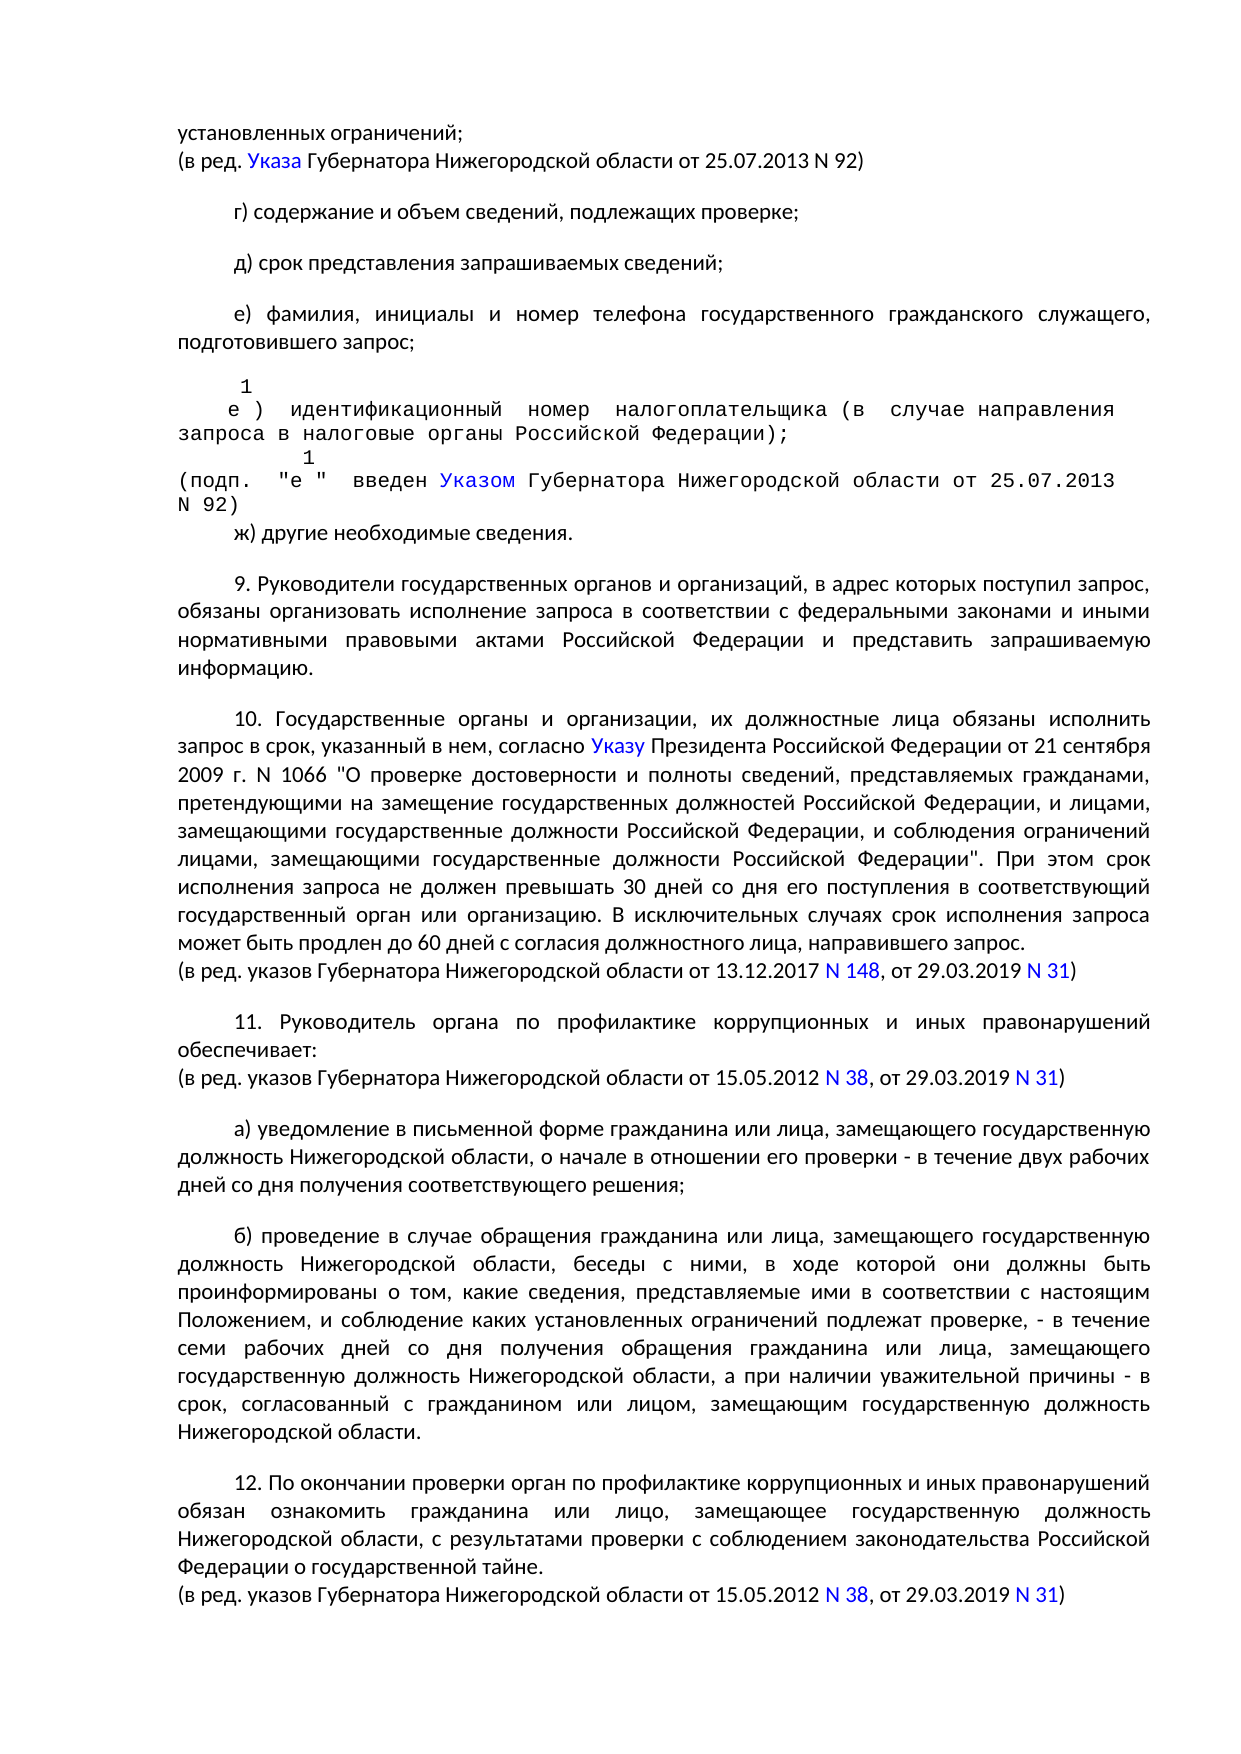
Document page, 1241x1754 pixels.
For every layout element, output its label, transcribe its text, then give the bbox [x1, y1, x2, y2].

text г) содержание и объем сведений, подлежащих проверке; [177, 197, 1152, 225]
text 9. Руководители государственных органов и организаций, в адрес которых поступил запрос, обязаны организовать исполнение запроса в соответствии с федеральными законами и иными нормативными правовыми актами Российской Федерации и представить запрашиваемую информацию. [177, 569, 1152, 681]
text (подп. "е " введен Указом Губернатора Нижегородской области от 25.07.2013 [177, 470, 1152, 494]
text д) срок представления запрашиваемых сведений; [177, 248, 1152, 276]
text 1 [177, 447, 1152, 470]
text е ) идентификационный номер налогоплательщика (в случае направления [177, 399, 1152, 423]
text N 92) [177, 494, 1152, 518]
text (в ред. указов Губернатора Нижегородской области от 15.05.2012 N 38, от 29.03.2019 N 31) [177, 1580, 1152, 1608]
text ж) другие необходимые сведения. [177, 518, 1152, 546]
text (в ред. указов Губернатора Нижегородской области от 13.12.2017 N 148, от 29.03.2019 N 31) [177, 956, 1152, 984]
text а) уведомление в письменной форме гражданина или лица, замещающего государственную должность Нижегородской области, о начале в отношении его проверки - в течение двух рабочих дней со дня получения соответствующего решения; [177, 1114, 1152, 1198]
text (в ред. указов Губернатора Нижегородской области от 15.05.2012 N 38, от 29.03.2019 N 31) [177, 1063, 1152, 1091]
text б) проведение в случае обращения гражданина или лица, замещающего государственную должность Нижегородской области, беседы с ними, в ходе которой они должны быть проинформированы о том, какие сведения, представляемые ими в соответствии с настоящим Положением, и соблюдение каких установленных ограничений подлежат проверке, - в течение семи рабочих дней со дня получения обращения гражданина или лица, замещающего государственную должность Нижегородской области, а при наличии уважительной причины - в срок, согласованный с гражданином или лицом, замещающим государственную должность Нижегородской области. [177, 1221, 1152, 1445]
text 10. Государственные органы и организации, их должностные лица обязаны исполнить запрос в срок, указанный в нем, согласно Указу Президента Российской Федерации от 21 сентября 2009 г. N 1066 "О проверке достоверности и полноты сведений, представляемых гражданами, претендующими на замещение государственных должностей Российской Федерации, и лицами, замещающими государственные должности Российской Федерации, и соблюдения ограничений лицами, замещающими государственные должности Российской Федерации". При этом срок исполнения запроса не должен превышать 30 дней со дня его поступления в соответствующий государственный орган или организацию. В исключительных случаях срок исполнения запроса может быть продлен до 60 дней с согласия должностного лица, направившего запрос. [177, 704, 1152, 956]
text 12. По окончании проверки орган по профилактике коррупционных и иных правонарушений обязан ознакомить гражданина или лицо, замещающее государственную должность Нижегородской области, с результатами проверки с соблюдением законодательства Российской Федерации о государственной тайне. [177, 1468, 1152, 1580]
text 1 [177, 376, 1152, 399]
text запроса в налоговые органы Российской Федерации); [177, 423, 1152, 447]
text (в ред. Указа Губернатора Нижегородской области от 25.07.2013 N 92) [177, 146, 1152, 174]
text 11. Руководитель органа по профилактике коррупционных и иных правонарушений обеспечивает: [177, 1007, 1152, 1063]
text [177, 118, 1152, 146]
text е) фамилия, инициалы и номер телефона государственного гражданского служащего, подготовившего запрос; [177, 299, 1152, 355]
